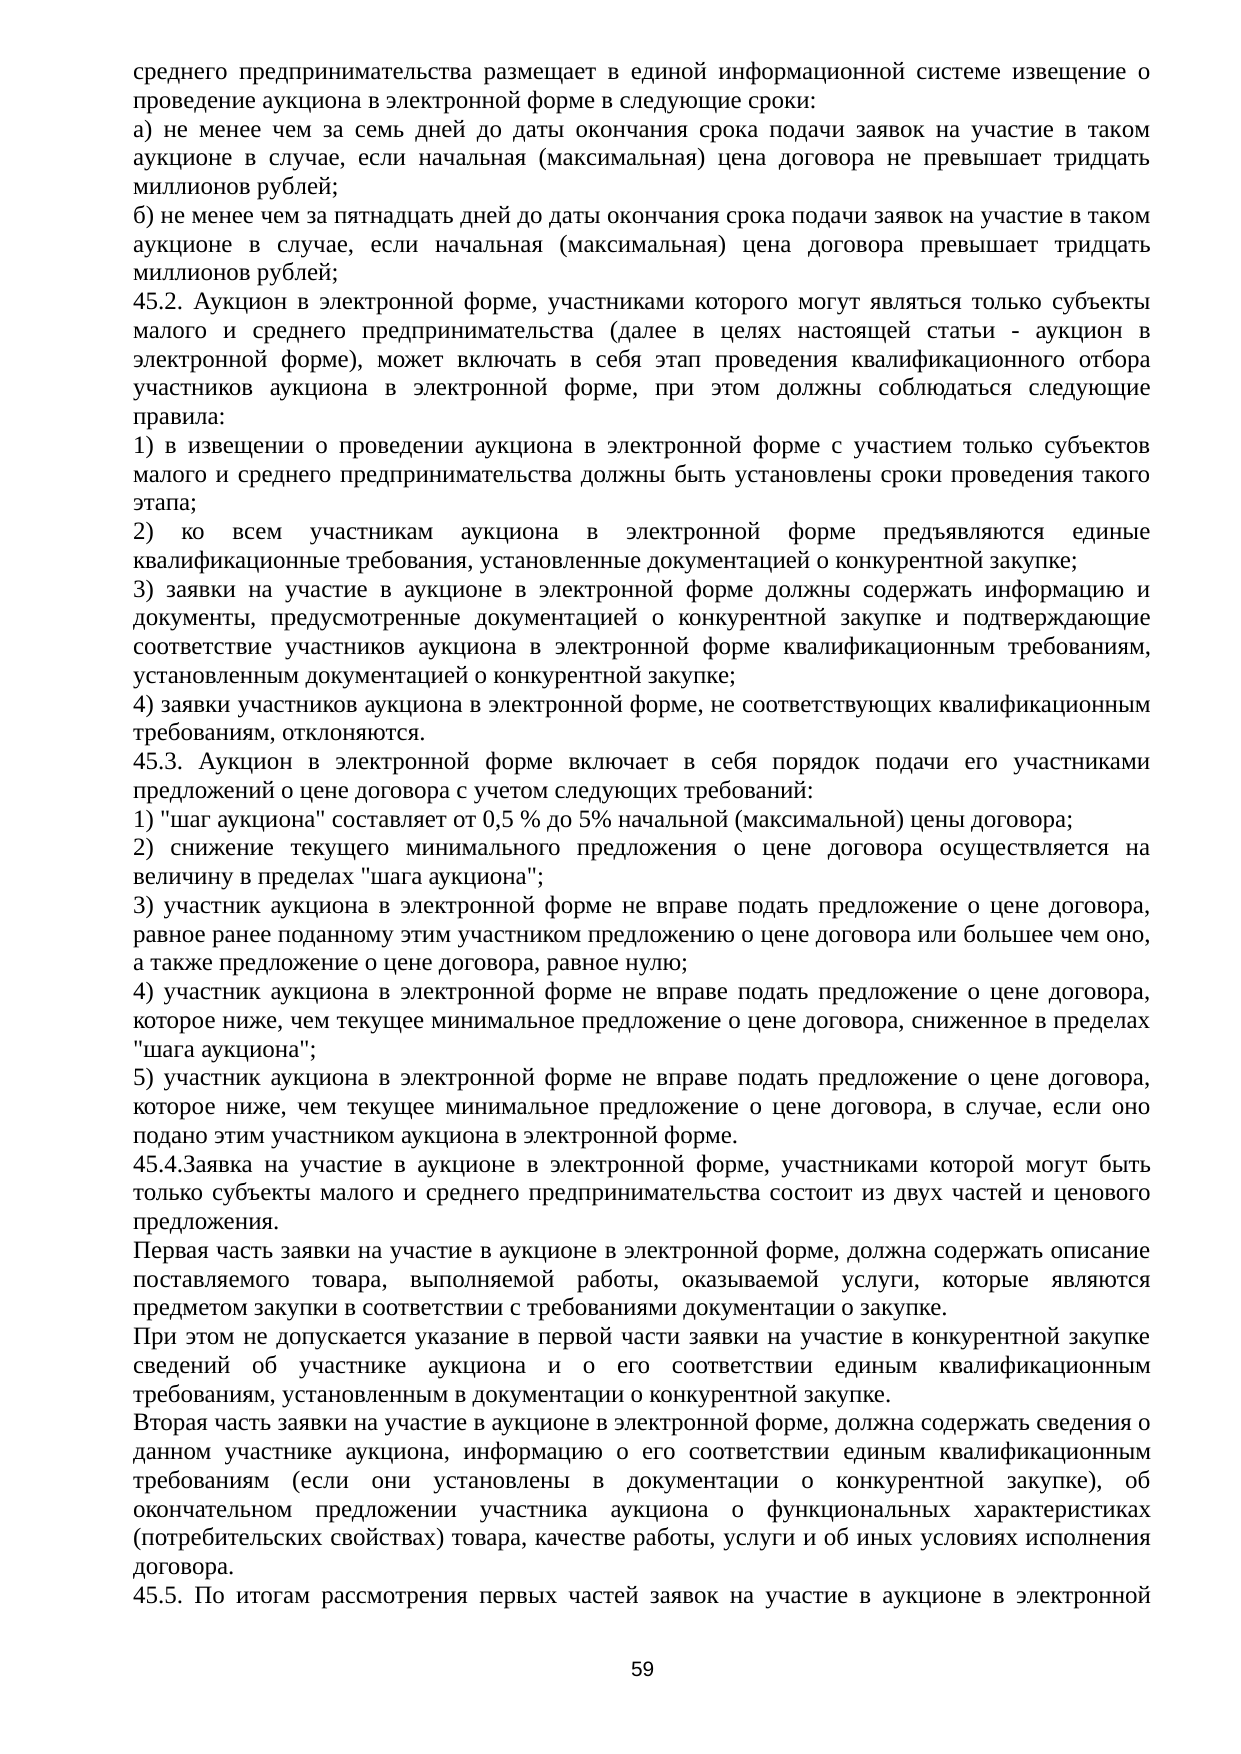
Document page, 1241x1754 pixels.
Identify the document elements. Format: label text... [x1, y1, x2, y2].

text 4) участник аукциона в электронной форме не вправе подать предложение о цене договора, которое ниже, чем текущее минимальное предложение о цене договора, сниженное в пределах "шага аукциона"; [133, 976, 1152, 1062]
text 3) участник аукциона в электронной форме не вправе подать предложение о цене договора, равное ранее поданному этим участником предложению о цене договора или большее чем оно, а также предложение о цене договора, равное нулю; [133, 890, 1152, 976]
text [133, 56, 1152, 114]
text 4) заявки участников аукциона в электронной форме, не соответствующих квалификационным требованиям, отклоняются. [133, 689, 1152, 746]
text Первая часть заявки на участие в аукционе в электронной форме, должна содержать описание поставляемого товара, выполняемой работы, оказываемой услуги, которые являются предметом закупки в соответствии с требованиями документации о закупке. [133, 1235, 1152, 1321]
text 2) ко всем участникам аукциона в электронной форме предъявляются единые квалификационные требования, установленные документацией о конкурентной закупке; [133, 516, 1152, 574]
text б) не менее чем за пятнадцать дней до даты окончания срока подачи заявок на участие в таком аукционе в случае, если начальная (максимальная) цена договора превышает тридцать миллионов рублей; [133, 200, 1152, 286]
text 5) участник аукциона в электронной форме не вправе подать предложение о цене договора, которое ниже, чем текущее минимальное предложение о цене договора, в случае, если оно подано этим участником аукциона в электронной форме. [133, 1062, 1152, 1149]
text 45.2. Аукцион в электронной форме, участниками которого могут являться только субъекты малого и среднего предпринимательства (далее в целях настоящей статьи - аукцион в электронной форме), может включать в себя этап проведения квалификационного отбора участников аукциона в электронной форме, при этом должны соблюдаться следующие правила: [133, 286, 1152, 430]
text 1) в извещении о проведении аукциона в электронной форме с участием только субъектов малого и среднего предпринимательства должны быть установлены сроки проведения такого этапа; [133, 430, 1152, 516]
text Вторая часть заявки на участие в аукционе в электронной форме, должна содержать сведения о данном участнике аукциона, информацию о его соответствии единым квалификационным требованиям (если они установлены в документации о конкурентной закупке), об окончательном предложении участника аукциона о функциональных характеристиках (потребительских свойствах) товара, качестве работы, услуги и об иных условиях исполнения договора. [133, 1407, 1152, 1580]
text 1) "шаг аукциона" составляет от 0,5 % до 5% начальной (максимальной) цены договора; [133, 804, 1152, 832]
text 45.4.Заявка на участие в аукционе в электронной форме, участниками которой могут быть только субъекты малого и среднего предпринимательства состоит из двух частей и ценового предложения. [133, 1149, 1152, 1235]
text При этом не допускается указание в первой части заявки на участие в конкурентной закупке сведений об участнике аукциона и о его соответствии единым квалификационным требованиям, установленным в документации о конкурентной закупке. [133, 1321, 1152, 1407]
text а) не менее чем за семь дней до даты окончания срока подачи заявок на участие в таком аукционе в случае, если начальная (максимальная) цена договора не превышает тридцать миллионов рублей; [133, 114, 1152, 200]
text 2) снижение текущего минимального предложения о цене договора осуществляется на величину в пределах "шага аукциона"; [133, 832, 1152, 890]
text 45.3. Аукцион в электронной форме включает в себя порядок подачи его участниками предложений о цене договора с учетом следующих требований: [133, 746, 1152, 804]
text 3) заявки на участие в аукционе в электронной форме должны содержать информацию и документы, предусмотренные документацией о конкурентной закупке и подтверждающие соответствие участников аукциона в электронной форме квалификационным требованиям, установленным документацией о конкурентной закупке; [133, 574, 1152, 689]
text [133, 1580, 1152, 1609]
